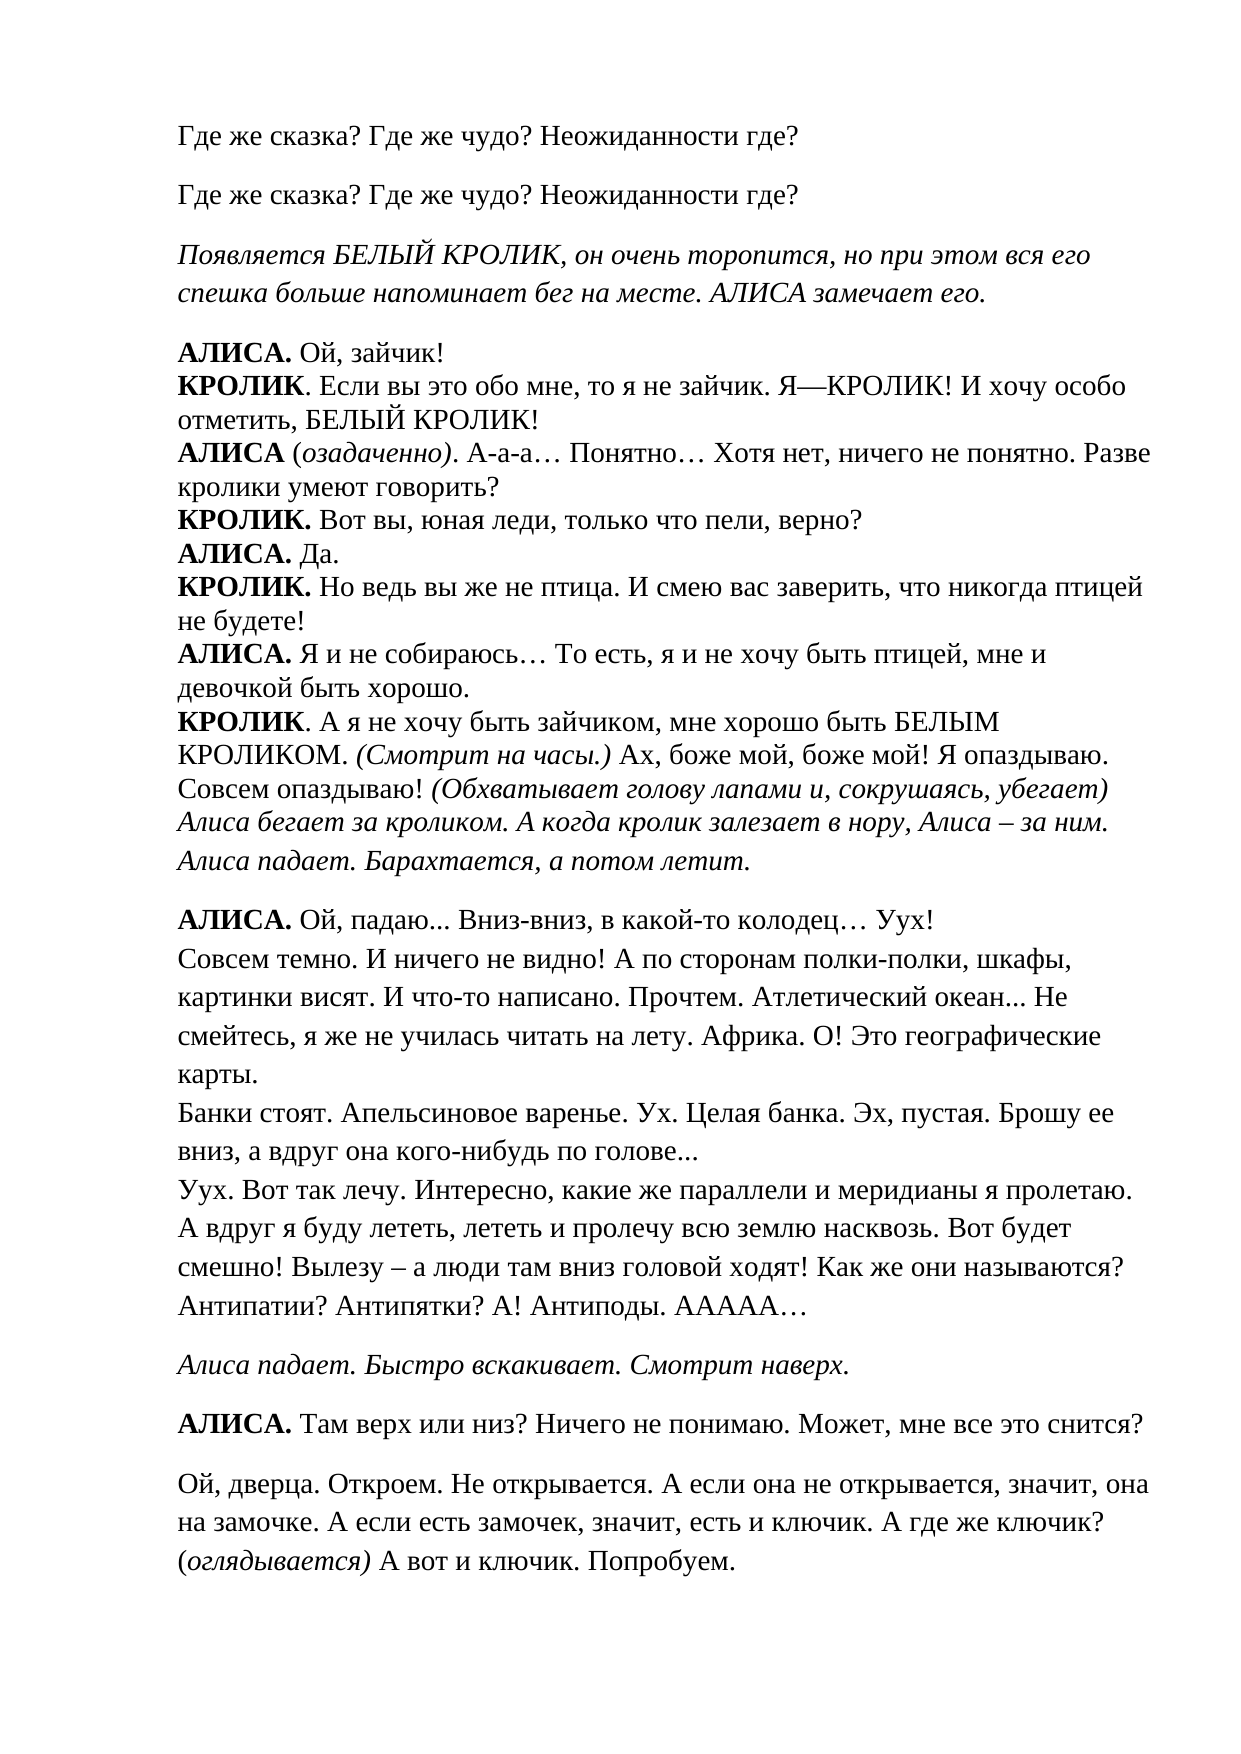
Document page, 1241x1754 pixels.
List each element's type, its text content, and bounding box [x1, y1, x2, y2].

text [177, 118, 1152, 152]
text Алиса бегает за кроликом. А когда кролик залезает в нору, Алиса – за ним. Алиса падает. Барахтается, а потом летит. [177, 804, 1152, 876]
text АЛИСА. Я и не собираюсь… То есть, я и не хочу быть птицей, мне и девочкой быть хорошо. [177, 637, 1152, 704]
text АЛИСА. Ой, падаю... Вниз-вниз, в какой-то колодец… Уух! Совсем темно. И ничего не видно! А по сторонам полки-полки, шкафы, картинки висят. И что-то написано. Прочтем. Атлетический океан... Не смейтесь, я же не училась читать на лету. Африка. О! Это географические карты. Банки стоят. Апельсиновое варенье. Ух. Целая банка. Эх, пустая. Брошу ее вниз, а вдруг она кого-нибудь по голове... Уух. Вот так лечу. Интересно, какие же параллели и меридианы я пролетаю. А вдруг я буду лететь, лететь и пролечу всю землю насквозь. Вот будет смешно! Вылезу – а люди там вниз головой ходят! Как же они называются? Антипатии? Антипятки? А! Антиподы. ААААА… [177, 902, 1152, 1321]
text КРОЛИК. Вот вы, юная леди, только что пели, верно? [177, 502, 1152, 536]
text КРОЛИК. Но ведь вы же не птица. И смею вас заверить, что никогда птицей не будете! [177, 569, 1152, 637]
text Появляется БЕЛЫЙ КРОЛИК, он очень торопится, но при этом вся его спешка больше напоминает бег на месте. АЛИСА замечает его. [177, 237, 1152, 309]
text Ой, дверца. Откроем. Не открывается. А если она не открывается, значит, она на замочке. А если есть замочек, значит, есть и ключик. А где же ключик? (оглядывается) А вот и ключик. Попробуем. [177, 1466, 1152, 1576]
text АЛИСА. Да. [177, 536, 1152, 569]
text АЛИСА. Там верх или низ? Ничего не понимаю. Может, мне все это снится? [177, 1406, 1152, 1440]
text АЛИСА (озадаченно). А-а-а… Понятно… Хотя нет, ничего не понятно. Разве кролики умеют говорить? [177, 435, 1152, 502]
text КРОЛИК. Если вы это обо мне, то я не зайчик. Я—КРОЛИК! И хочу особо отметить, БЕЛЫЙ КРОЛИК! [177, 368, 1152, 435]
text АЛИСА. Ой, зайчик! [177, 335, 1152, 368]
text Алиса падает. Быстро вскакивает. Смотрит наверх. [177, 1347, 1152, 1381]
text КРОЛИК. А я не хочу быть зайчиком, мне хорошо быть БЕЛЫМ КРОЛИКОМ. (Смотрит на часы.) Ах, боже мой, боже мой! Я опаздываю. Совсем опаздываю! (Обхватывает голову лапами и, сокрушаясь, убегает) [177, 704, 1152, 804]
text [177, 177, 1152, 211]
